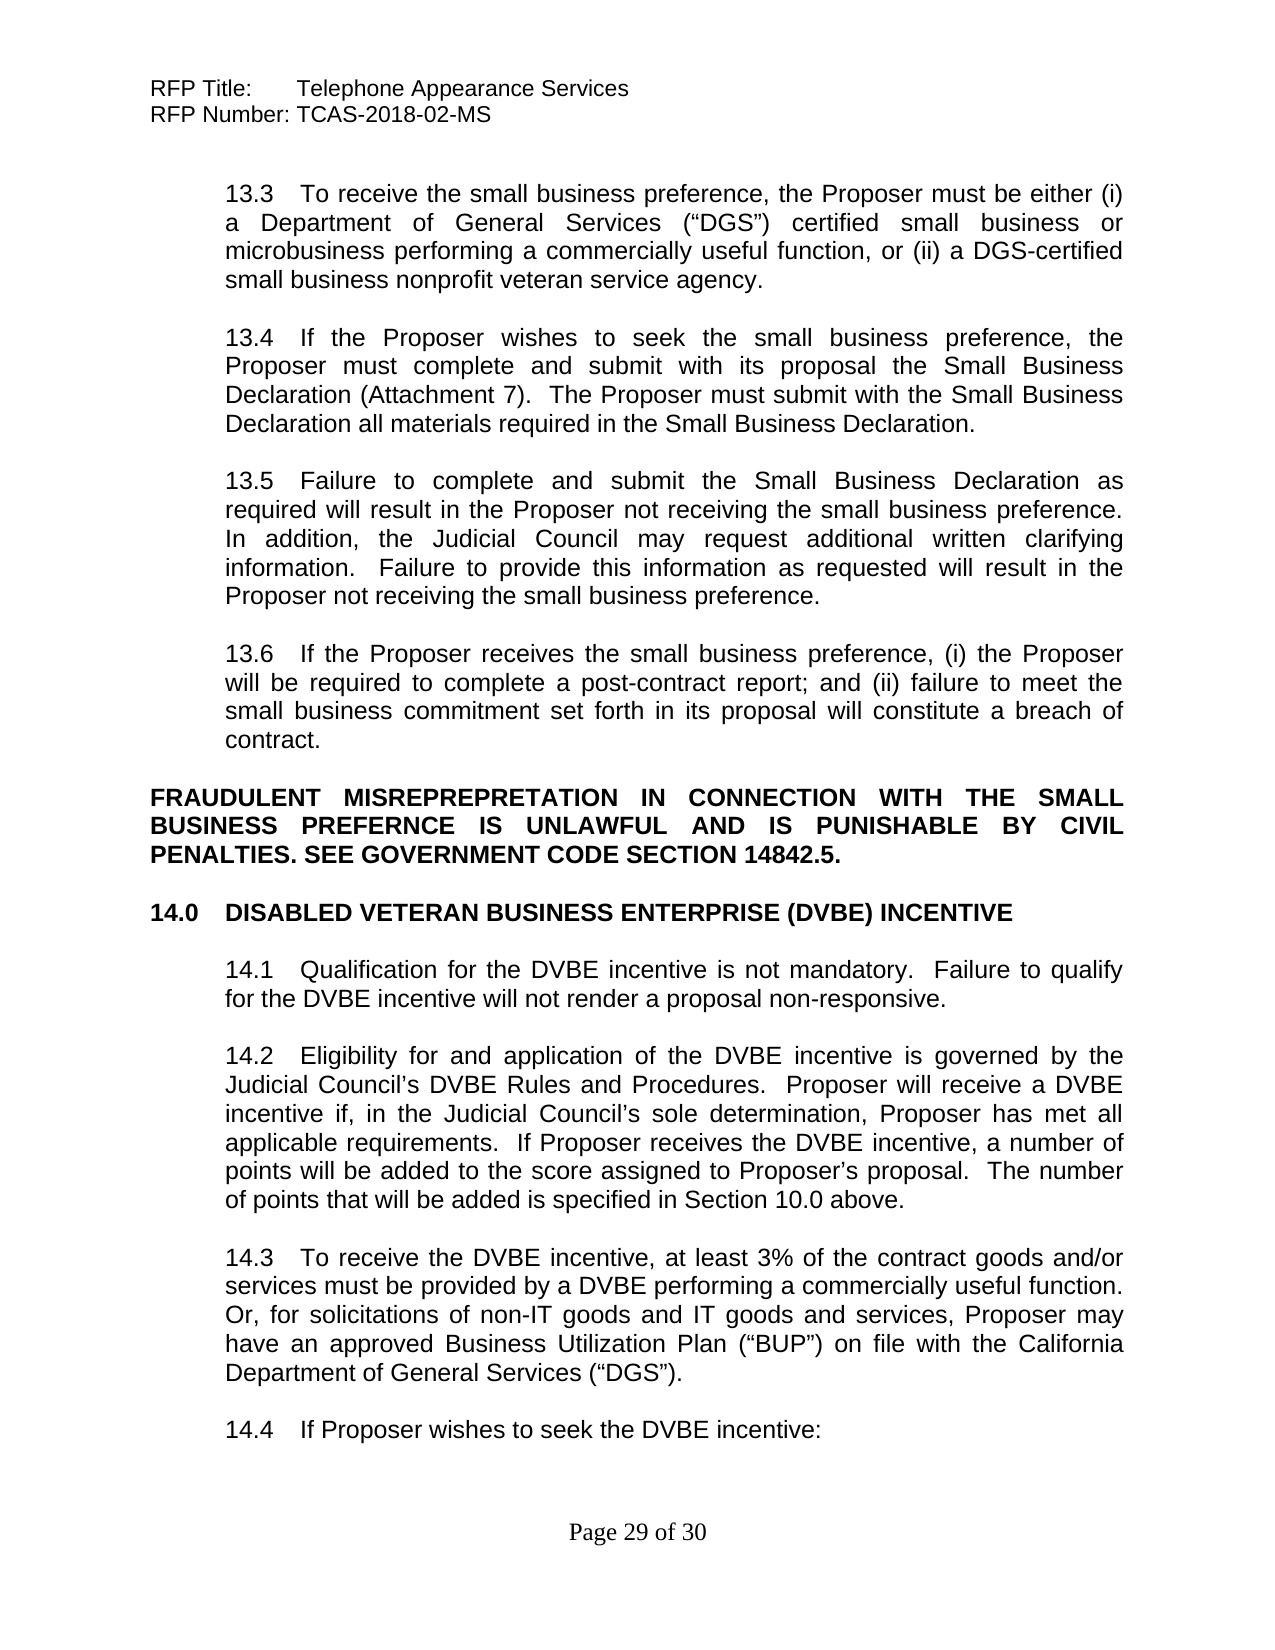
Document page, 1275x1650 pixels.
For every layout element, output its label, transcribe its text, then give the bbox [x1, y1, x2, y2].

text 14.2 Eligibility for and application of the DVBE incentive is governed by the Judicial Council’s DVBE Rules and Procedures. Proposer will receive a DVBE incentive if, in the Judicial Council’s sole determination, Proposer has met all applicable requirements. If Proposer receives the DVBE incentive, a number of points will be added to the score assigned to Proposer’s proposal. The number of points that will be added is specified in Section 10.0 above. [225, 1041, 1125, 1214]
text 13.6 If the Proposer receives the small business preference, (i) the Proposer will be required to complete a post-contract report; and (ii) failure to meet the small business commitment set forth in its proposal will constitute a breach of contract. [225, 639, 1125, 754]
text 14.1 Qualification for the DVBE incentive is not mandatory. Failure to qualify for the DVBE incentive will not render a proposal non-responsive. [225, 955, 1125, 1012]
text 14.3 To receive the DVBE incentive, at least 3% of the contract goods and/or services must be provided by a DVBE performing a commercially useful function. Or, for solicitations of non-IT goods and IT goods and services, Proposer may have an approved Business Utilization Plan (“BUP”) on file with the California Department of General Services (“DGS”). [225, 1242, 1125, 1386]
text 13.5 Failure to complete and submit the Small Business Declaration as required will result in the Proposer not receiving the small business preference. In addition, the Judicial Council may request additional written clarifying information. Failure to provide this information as requested will result in the Proposer not receiving the small business preference. [225, 466, 1125, 610]
text 14.4 If Proposer wishes to seek the DVBE incentive: [225, 1415, 1125, 1444]
text 14.0 DISABLED VETERAN BUSINESS ENTERPRISE (DVBE) INCENTIVE [150, 897, 1125, 926]
text FRAUDULENT MISREPREPRETATION IN CONNECTION WITH THE SMALL BUSINESS PREFERNCE IS UNLAWFUL AND IS PUNISHABLE BY CIVIL PENALTIES. SEE GOVERNMENT CODE SECTION 14842.5. [150, 782, 1125, 869]
text 13.3 To receive the small business preference, the Proposer must be either (i) a Department of General Services (“DGS”) certified small business or microbusiness performing a commercially useful function, or (ii) a DGS-certified small business nonprofit veteran service agency. [225, 179, 1125, 294]
text 13.4 If the Proposer wishes to seek the small business preference, the Proposer must complete and submit with its proposal the Small Business Declaration (Attachment 7). The Proposer must submit with the Small Business Declaration all materials required in the Small Business Declaration. [225, 322, 1125, 437]
